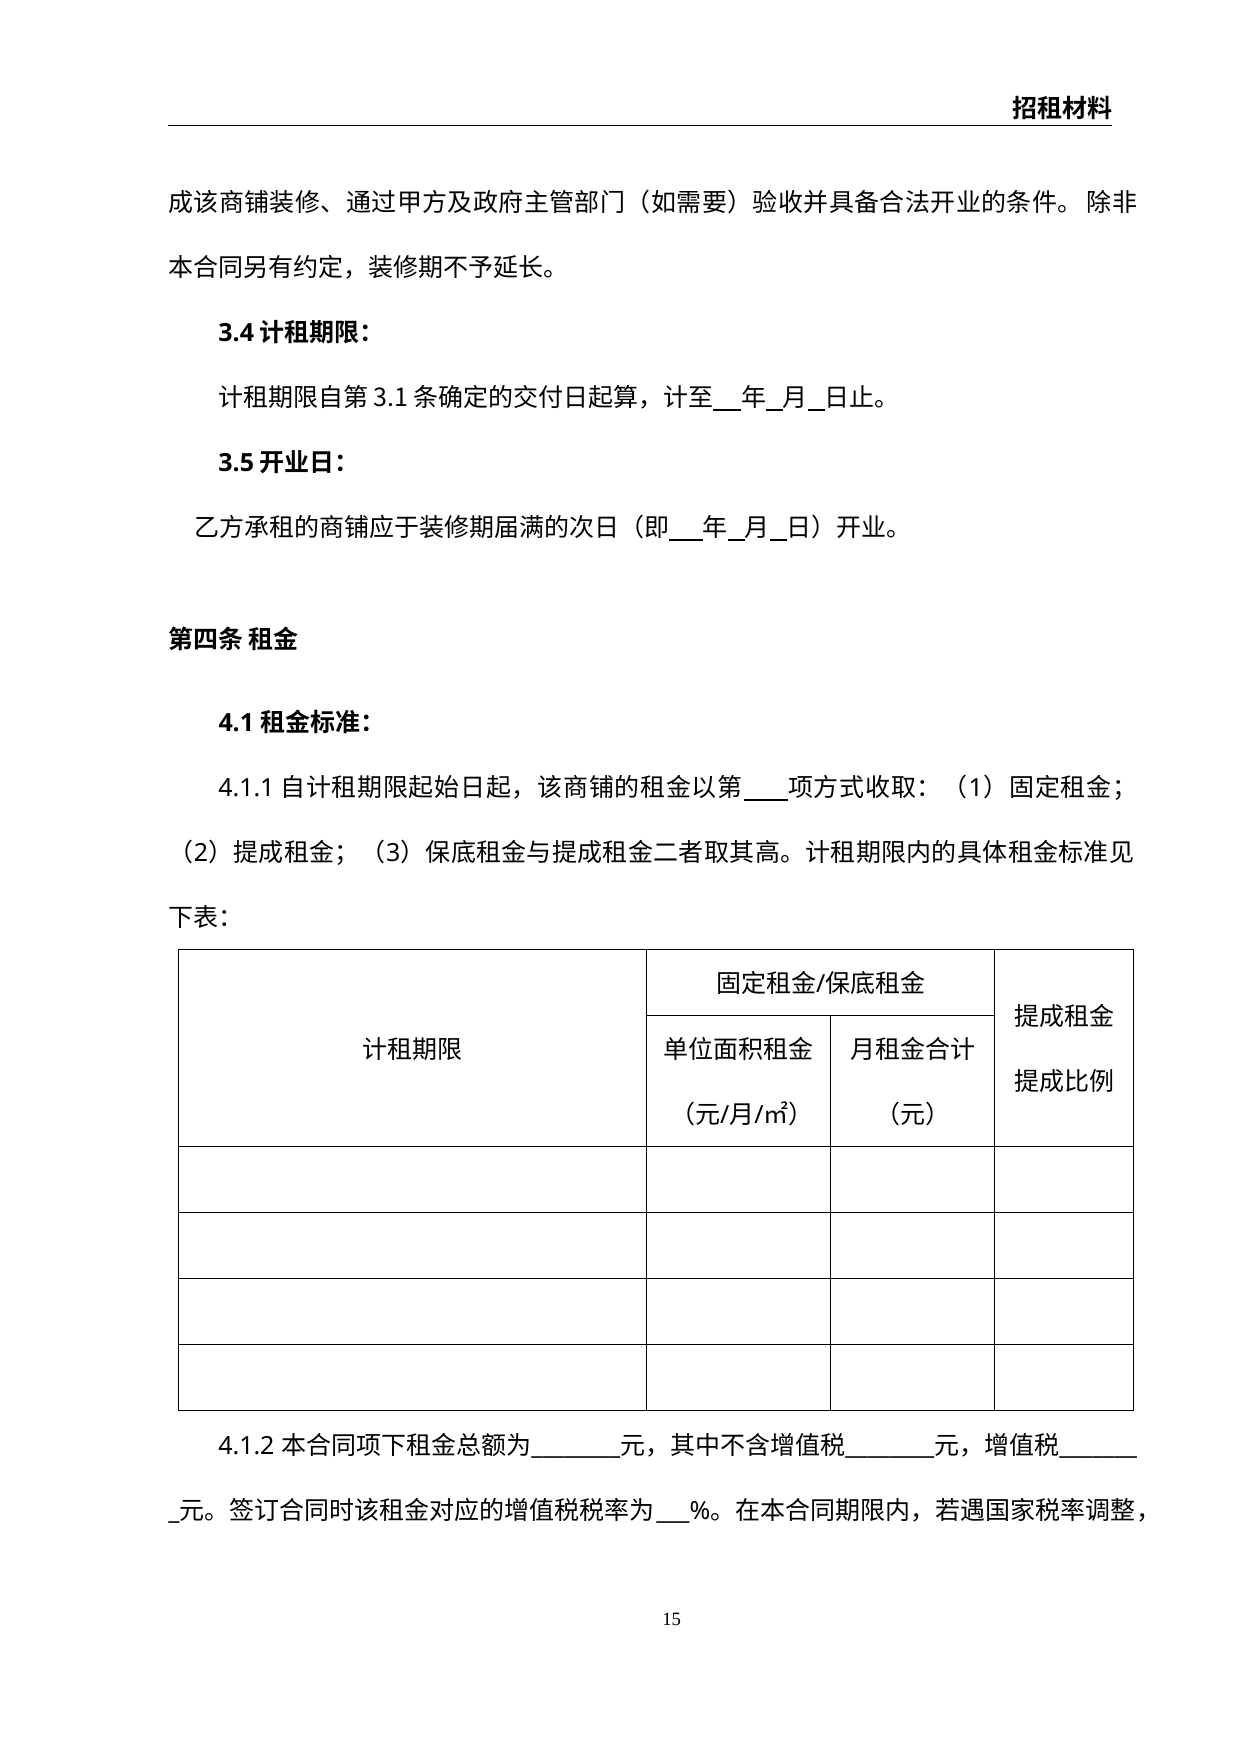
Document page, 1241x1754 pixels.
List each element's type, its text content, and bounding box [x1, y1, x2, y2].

table_header 计租期限 [179, 950, 646, 1146]
table_cell [647, 1147, 830, 1212]
table_cell [179, 1279, 646, 1344]
table_cell [831, 1345, 994, 1410]
table_cell [179, 1147, 646, 1212]
table_cell [995, 1279, 1133, 1344]
text 3.5开业日： [168, 428, 1137, 493]
table_cell [647, 1213, 830, 1278]
text 4.1 租金标准： [168, 688, 1137, 753]
table_cell [995, 1147, 1133, 1212]
table_header 提成租金 提成比例 [995, 950, 1133, 1146]
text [168, 168, 1137, 298]
text 乙方承租的商铺应于装修期届满的次日（即 年 月 日）开业。 [168, 493, 1137, 558]
table_cell [179, 1345, 646, 1410]
table_cell [831, 1213, 994, 1278]
table_cell [831, 1279, 994, 1344]
table_cell [995, 1345, 1133, 1410]
table_header 固定租金/保底租金 [647, 950, 994, 1014]
text 3.4计租期限： [168, 298, 1137, 363]
text 第四条 租金 [168, 605, 1137, 670]
table_cell [179, 1213, 646, 1278]
table_cell [831, 1147, 994, 1212]
text 4.1.1自计租期限起始日起，该商铺的租金以第 项方式收取：（1）固定租金；（2）提成租金；（3）保底租金与提成租金二者取其高。计租期限内的具体租金标准见下表： [168, 753, 1137, 948]
text 计租期限自第3.1条确定的交付日起算，计至 年 月 日止。 [168, 363, 1137, 428]
table_cell [647, 1345, 830, 1410]
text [168, 1411, 1137, 1541]
table_cell 月租金合计 （元） [831, 1016, 994, 1146]
table_cell [995, 1213, 1133, 1278]
table_cell [647, 1279, 830, 1344]
table_cell 单位面积租金 （元/月/㎡） [647, 1016, 830, 1146]
